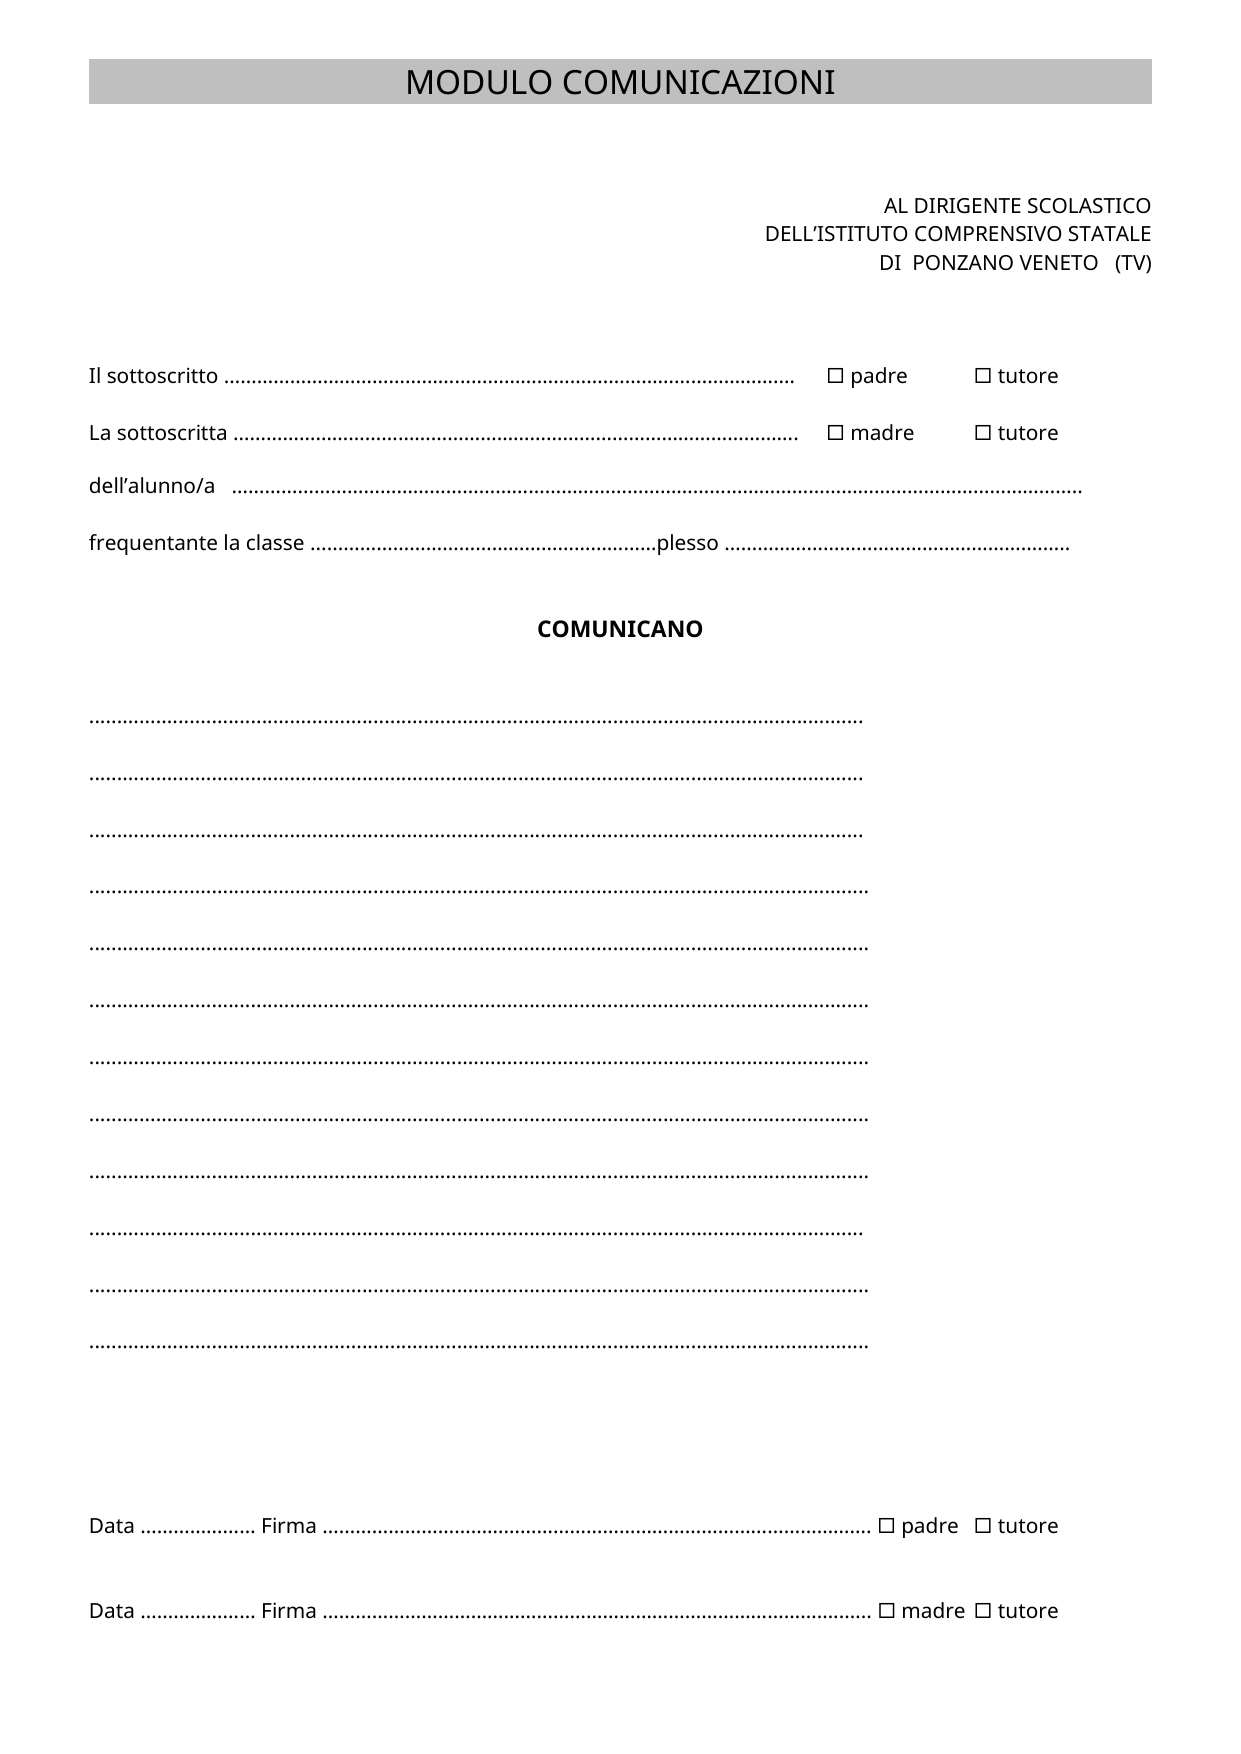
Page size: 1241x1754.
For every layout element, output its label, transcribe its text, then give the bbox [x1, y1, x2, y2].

subtitle MODULO COMUNICAZIONI [89, 59, 1152, 104]
text ........................................................................................................................................... [89, 1213, 1152, 1241]
text Il sottoscritto …………………………………………………………….………………………….… padre tutore [89, 361, 1152, 390]
text ............................................................................................................................................ [89, 1270, 1152, 1298]
text ............................................................................................................................................ [89, 1156, 1152, 1184]
text ............................................................................................................................................ [89, 1042, 1152, 1071]
text AL DIRIGENTE SCOLASTICO [89, 191, 1152, 219]
text Data ………………… Firma …………………………………………………………………………………..….. madre tutore [89, 1597, 1152, 1625]
text ........................................................................................................................................... [89, 815, 1152, 843]
text ............................................................................................................................................ [89, 928, 1152, 957]
text ........................................................................................................................................... [89, 758, 1152, 786]
text frequentante la classe ......…………………………………………………plesso ……………………………………………….…….. [89, 528, 1152, 556]
text Data ………………… Firma ………………………………………………………………………………………. padre tutore [89, 1511, 1152, 1540]
text ........................................................................................................................................... [89, 701, 1152, 729]
text DELL’ISTITUTO COMPRENSIVO STATALE [89, 219, 1152, 248]
subtitle COMUNICANO [89, 613, 1152, 644]
text ............................................................................................................................................ [89, 872, 1152, 900]
text ............................................................................................................................................ [89, 985, 1152, 1014]
text ............................................................................................................................................ [89, 1327, 1152, 1355]
text dell’alunno/a ……………………………………………………………………………………………………………………………………….. [89, 471, 1152, 499]
text ............................................................................................................................................ [89, 1099, 1152, 1128]
text DI PONZANO VENETO (TV) [89, 248, 1152, 276]
text La sottoscritta …………………………………………………………………………………………. madre tutore [89, 418, 1152, 447]
